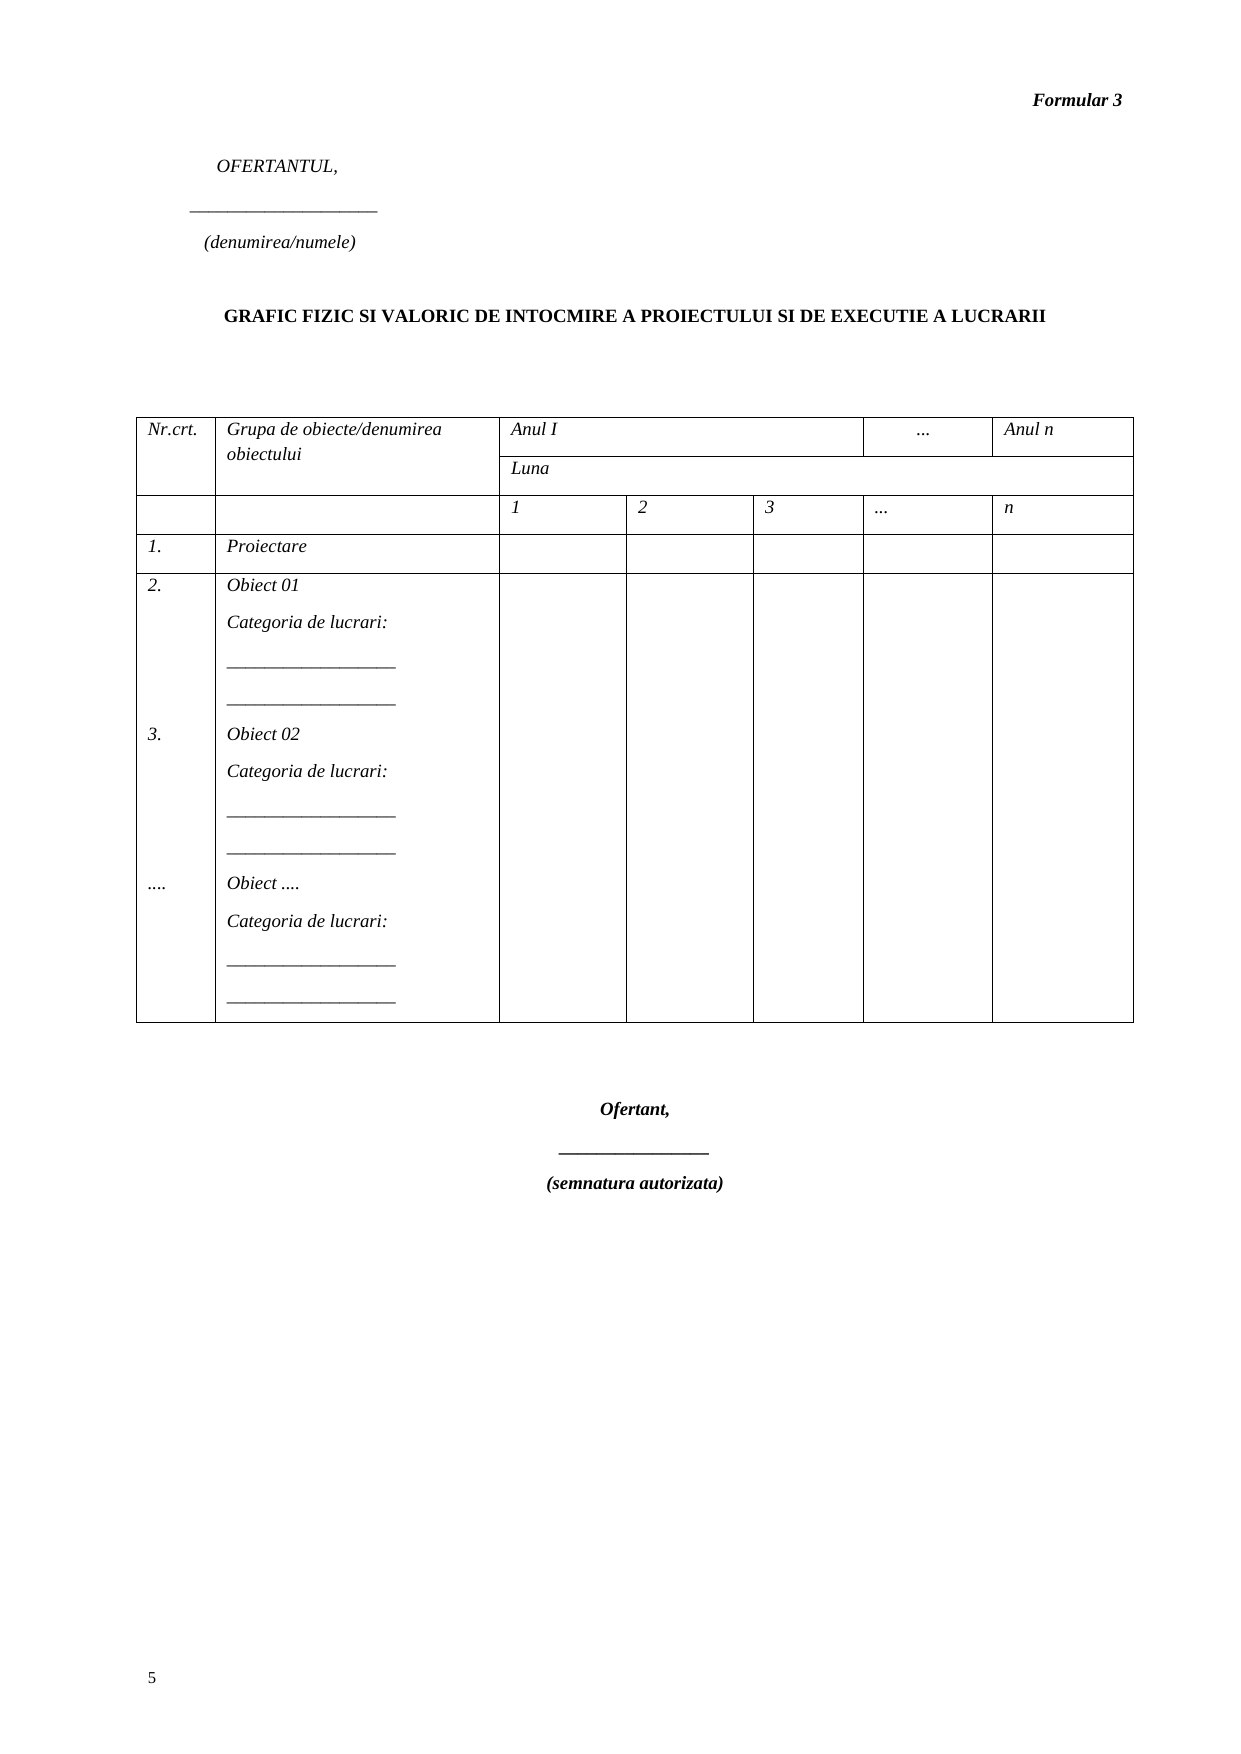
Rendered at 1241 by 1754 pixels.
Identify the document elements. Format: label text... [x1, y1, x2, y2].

text (semnatura autorizata) [148, 1172, 1122, 1194]
text Ofertant, [148, 1098, 1122, 1119]
table_cell [993, 535, 1133, 573]
text Formular 3 [148, 89, 1122, 110]
table_cell 2 [627, 496, 753, 534]
table_header ... [864, 418, 992, 456]
table_cell [864, 574, 992, 1022]
text OFERTANTUL, [148, 155, 1122, 176]
table_header Nr.crt. [137, 418, 215, 495]
table_cell n [993, 496, 1133, 534]
table_cell [627, 574, 753, 1022]
table_cell 2. 3. .... [137, 574, 215, 1022]
table_cell Obiect 01 Categoria de lucrari: __________________ __________________ Obiect 02 Categoria de lucrari: __________________ __________________ Obiect .... Categoria de lucrari: __________________ __________________ [216, 574, 499, 1022]
table_cell [754, 574, 863, 1022]
table_cell [627, 535, 753, 573]
table_cell 1 [500, 496, 626, 534]
text (denumirea/numele) [148, 231, 1122, 252]
table_header Anul I [500, 418, 863, 456]
table_header Grupa de obiecte/denumirea obiectului [216, 418, 499, 495]
table_cell [864, 535, 992, 573]
table_cell [500, 574, 626, 1022]
table_cell Luna [500, 457, 1133, 495]
table_cell [216, 496, 499, 534]
table_cell Proiectare [216, 535, 499, 573]
table_cell 3 [754, 496, 863, 534]
table_cell [993, 574, 1133, 1022]
text ________________ [148, 1135, 1122, 1156]
table_cell [754, 535, 863, 573]
table_cell [137, 496, 215, 534]
table_cell ... [864, 496, 992, 534]
table_cell [500, 535, 626, 573]
table_cell 1. [137, 535, 215, 573]
text GRAFIC FIZIC SI VALORIC DE INTOCMIRE A PROIECTULUI SI DE EXECUTIE A LUCRARII [148, 305, 1122, 327]
table_header Anul n [993, 418, 1133, 456]
text ____________________ [148, 193, 1122, 215]
